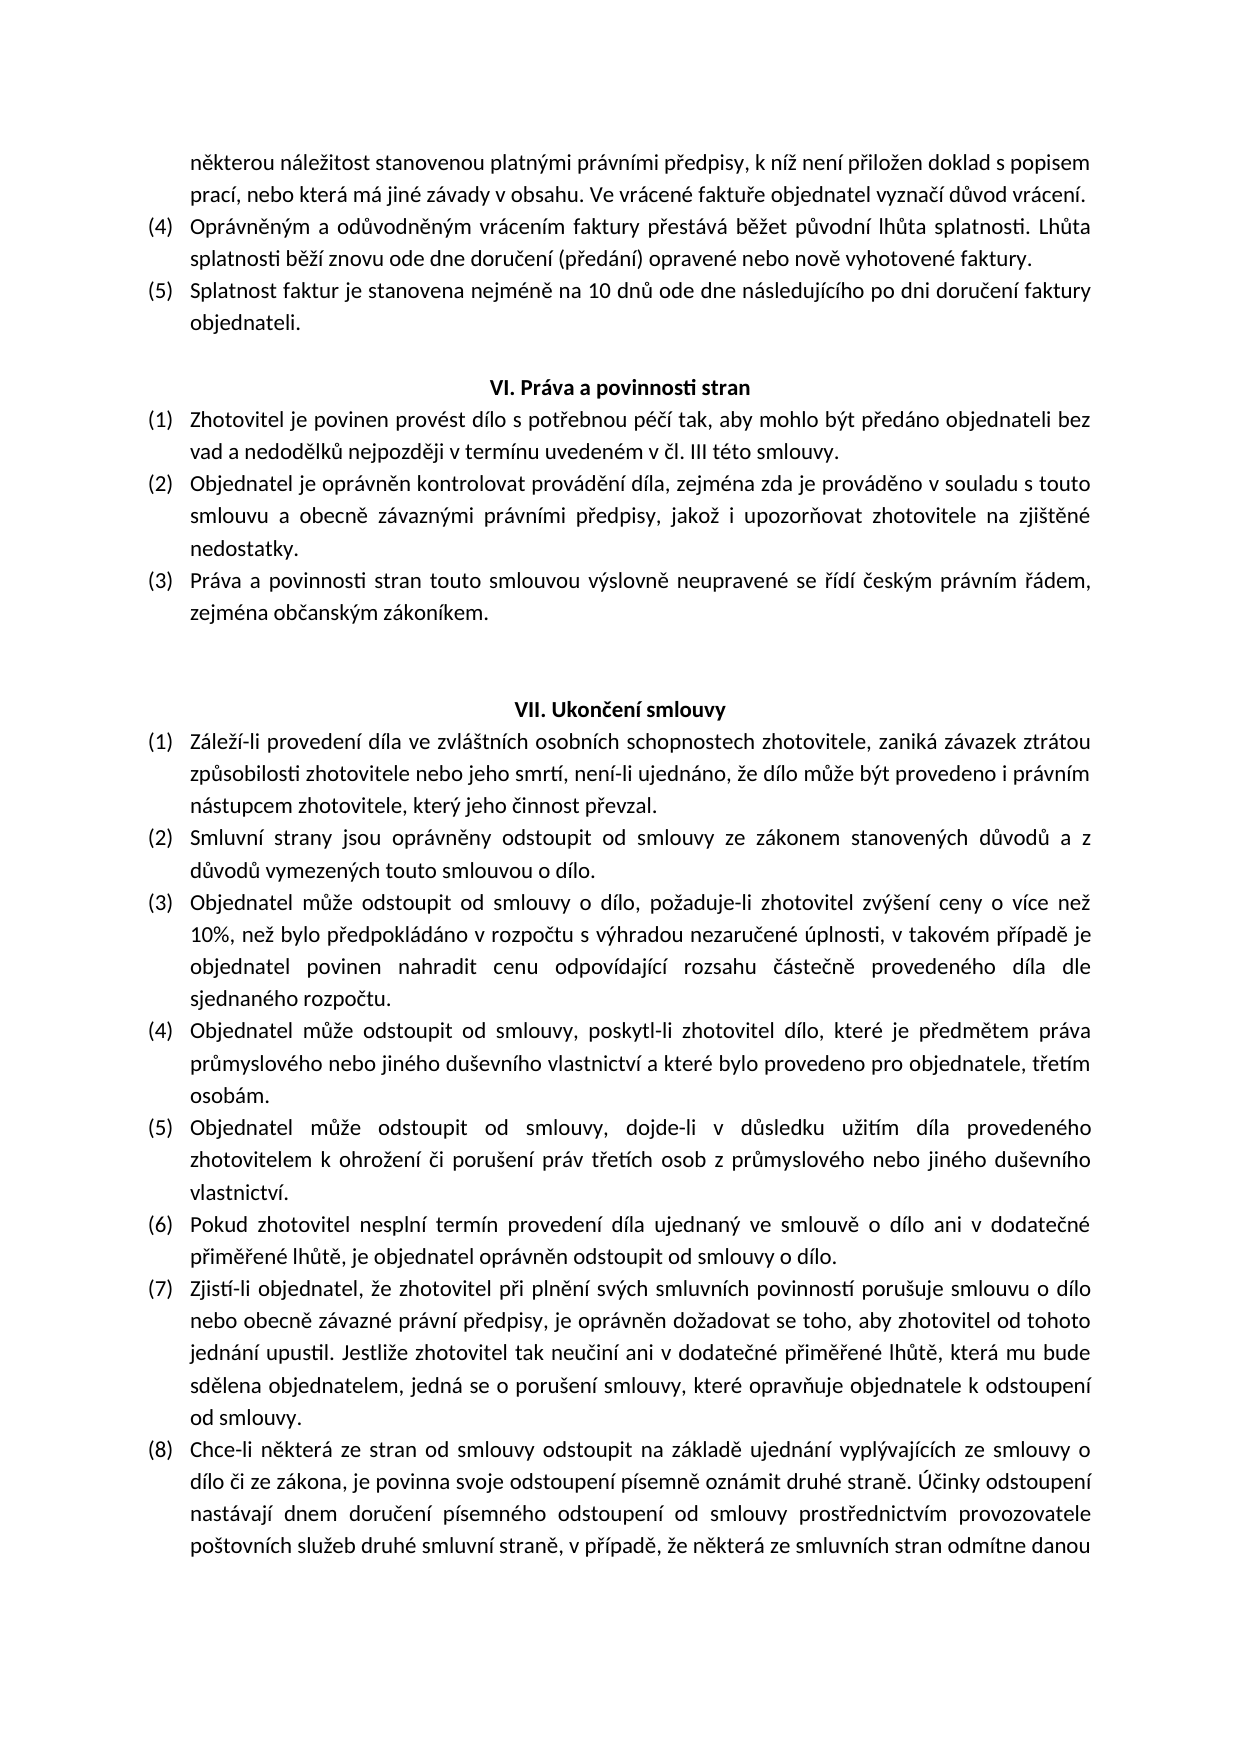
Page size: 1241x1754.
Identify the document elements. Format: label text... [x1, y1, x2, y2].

list Zhotovitel je povinen provést dílo s potřebnou péčí tak, aby mohlo být předáno objednateli bez vad a nedodělků nejpozději v termínu uvedeném v čl. III této smlouvy. [148, 405, 1093, 465]
list Oprávněným a odůvodněným vrácením faktury přestává běžet původní lhůta splatnosti. Lhůta splatnosti běží znovu ode dne doručení (předání) opravené nebo nově vyhotovené faktury. [148, 212, 1093, 272]
list Záleží-li provedení díla ve zvláštních osobních schopnostech zhotovitele, zaniká závazek ztrátou způsobilosti zhotovitele nebo jeho smrtí, není-li ujednáno, že dílo může být provedeno i právním nástupcem zhotovitele, který jeho činnost převzal. [148, 727, 1093, 819]
list Objednatel může odstoupit od smlouvy o dílo, požaduje-li zhotovitel zvýšení ceny o více než 10%, než bylo předpokládáno v rozpočtu s výhradou nezaručené úplnosti, v takovém případě je objednatel povinen nahradit cenu odpovídající rozsahu částečně provedeného díla dle sjednaného rozpočtu. [148, 888, 1093, 1012]
list Objednatel může odstoupit od smlouvy, dojde-li v důsledku užitím díla provedeného zhotovitelem k ohrožení či porušení práv třetích osob z průmyslového nebo jiného duševního vlastnictví. [148, 1113, 1093, 1206]
text VII. Ukončení smlouvy [148, 695, 1093, 723]
list Práva a povinnosti stran touto smlouvou výslovně neupravené se řídí českým právním řádem, zejména občanským zákoníkem. [148, 566, 1093, 626]
list Objednatel může odstoupit od smlouvy, poskytl-li zhotovitel dílo, které je předmětem práva průmyslového nebo jiného duševního vlastnictví a které bylo provedeno pro objednatele, třetím osobám. [148, 1017, 1093, 1109]
list Splatnost faktur je stanovena nejméně na 10 dnů ode dne následujícího po dni doručení faktury objednateli. [148, 276, 1093, 337]
list Objednatel je oprávněn kontrolovat provádění díla, zejména zda je prováděno v souladu s touto smlouvu a obecně závaznými právními předpisy, jakož i upozorňovat zhotovitele na zjištěné nedostatky. [148, 469, 1093, 562]
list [148, 1435, 1093, 1560]
text VI. Práva a povinnosti stran [148, 373, 1093, 401]
list Smluvní strany jsou oprávněny odstoupit od smlouvy ze zákonem stanovených důvodů a z důvodů vymezených touto smlouvou o dílo. [148, 823, 1093, 884]
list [148, 148, 1093, 208]
list Zjistí-li objednatel, že zhotovitel při plnění svých smluvních povinností porušuje smlouvu o dílo nebo obecně závazné právní předpisy, je oprávněn dožadovat se toho, aby zhotovitel od tohoto jednání upustil. Jestliže zhotovitel tak neučiní ani v dodatečné přiměřené lhůtě, která mu bude sdělena objednatelem, jedná se o porušení smlouvy, které opravňuje objednatele k odstoupení od smlouvy. [148, 1274, 1093, 1431]
list Pokud zhotovitel nesplní termín provedení díla ujednaný ve smlouvě o dílo ani v dodatečné přiměřené lhůtě, je objednatel oprávněn odstoupit od smlouvy o dílo. [148, 1210, 1093, 1270]
